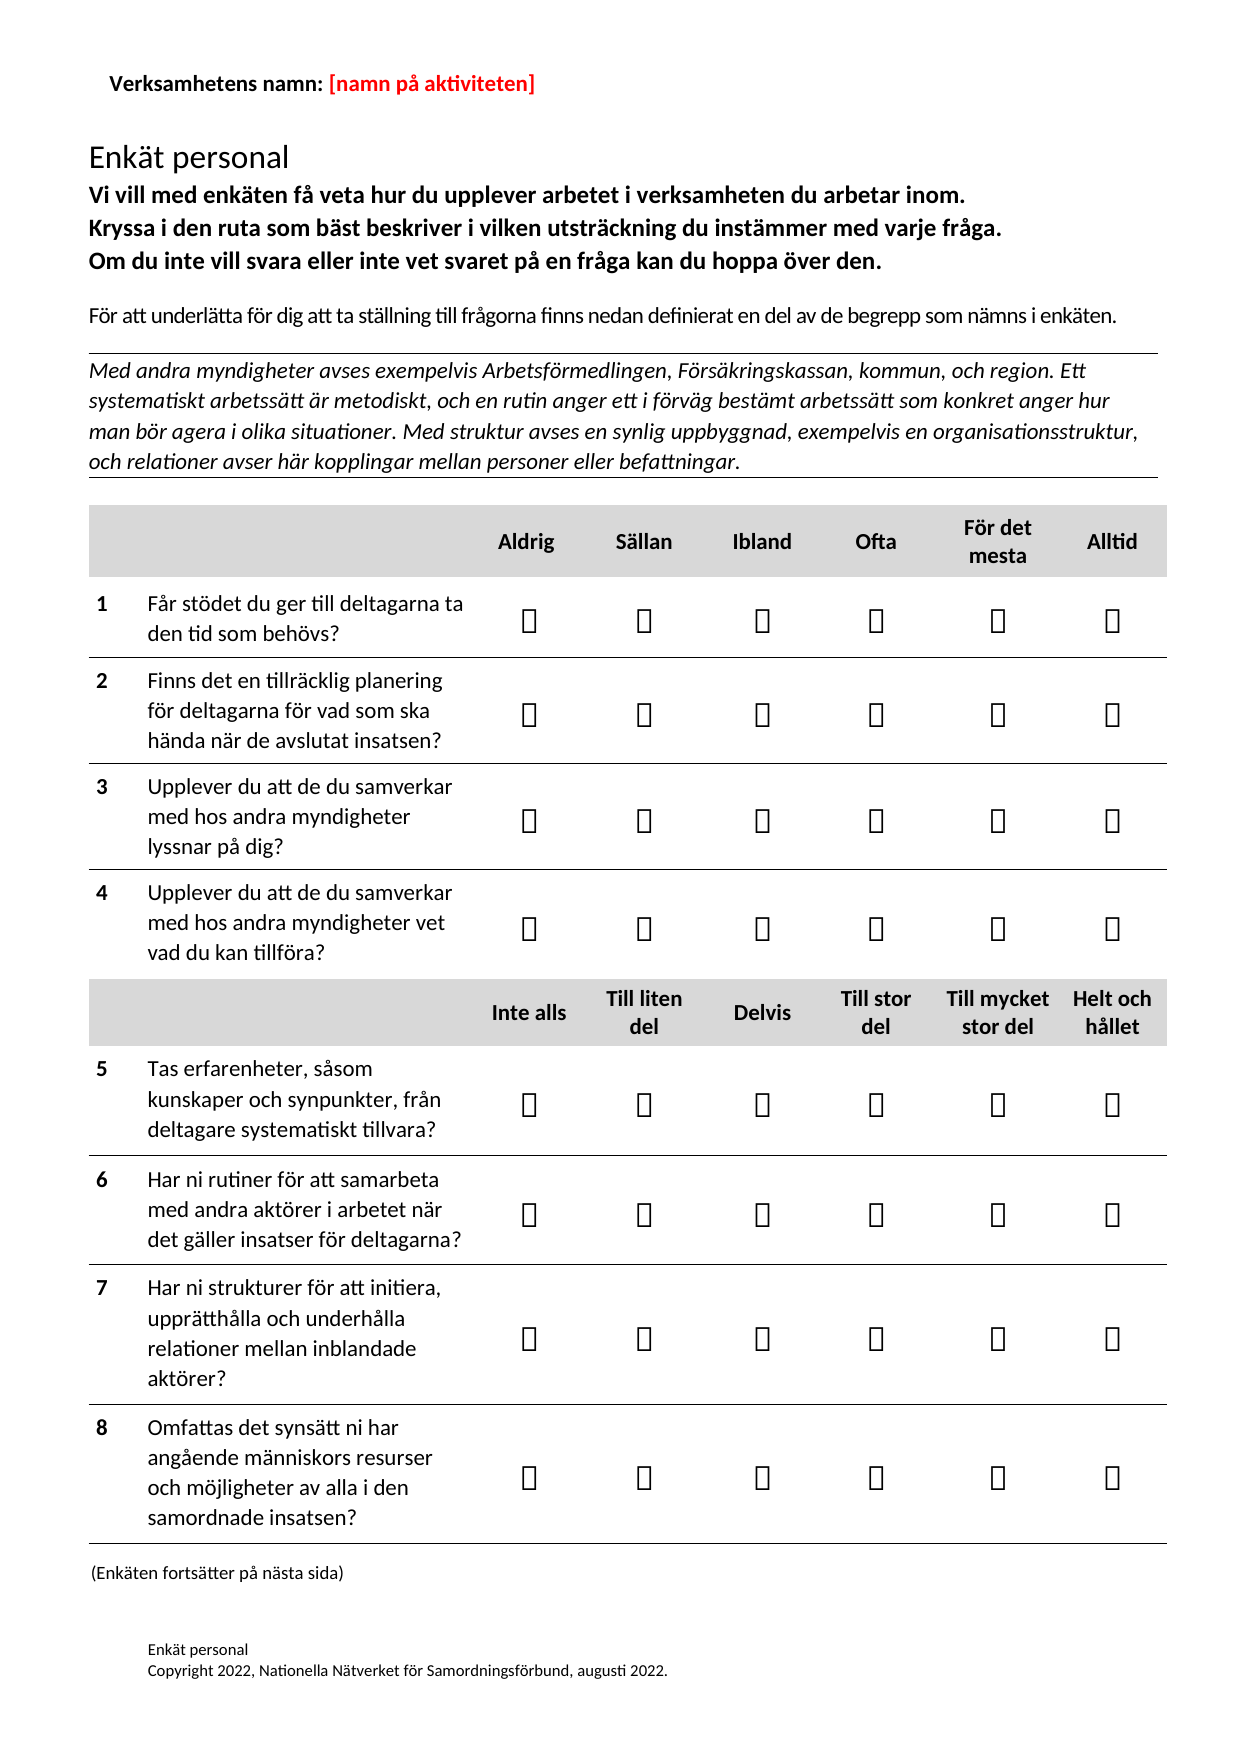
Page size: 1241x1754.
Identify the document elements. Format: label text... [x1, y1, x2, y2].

table_cell  [931, 870, 1058, 979]
table_cell  [585, 1046, 703, 1155]
table_cell  [821, 1265, 931, 1403]
table_cell  [585, 577, 703, 657]
table_header Alltid [1058, 505, 1167, 577]
table_cell Till stor del [821, 979, 931, 1046]
table_cell  [473, 870, 585, 979]
table_cell Omfattas det synsätt ni har angående människors resurser och möjligheter av alla i den samordnade insatsen? [140, 1405, 473, 1543]
table_cell  [473, 1265, 585, 1403]
table_cell  [473, 1156, 585, 1264]
table_header Ibland [703, 505, 821, 577]
table_cell  [821, 1046, 931, 1155]
table_cell 3 [89, 764, 140, 868]
table_cell  [931, 1405, 1058, 1543]
table_cell  [473, 764, 585, 868]
table_cell  [585, 1265, 703, 1403]
table_cell Till liten del [585, 979, 703, 1046]
table_cell  [703, 1046, 821, 1155]
table_cell  [931, 1265, 1058, 1403]
table_cell  [821, 870, 931, 979]
table_cell  [1058, 1405, 1167, 1543]
table_cell  [585, 1156, 703, 1264]
table_cell 1 [89, 577, 140, 657]
text Med andra myndigheter avses exempelvis Arbetsförmedlingen, Försäkringskassan, kommun, och region. Ett systematiskt arbetssätt är metodiskt, och en rutin anger ett i förväg bestämt arbetssätt som konkret anger hur man bör agera i olika situationer. Med struktur avses en synlig uppbyggnad, exempelvis en organisationsstruktur, och relationer avser här kopplingar mellan personer eller befattningar. [88, 354, 1158, 478]
text För att underlätta för dig att ta ställning till frågorna finns nedan definierat en del av de begrepp som nämns i enkäten. [88, 303, 1167, 328]
table_cell 4 [89, 870, 140, 979]
table_cell  [473, 1046, 585, 1155]
table_cell  [473, 577, 585, 657]
table_cell  [473, 658, 585, 763]
table_cell  [1058, 577, 1167, 657]
table_cell  [585, 764, 703, 868]
table_cell Helt och hållet [1058, 979, 1167, 1046]
table_cell 5 [89, 1046, 140, 1155]
table_cell 2 [89, 658, 140, 763]
table_cell  [703, 577, 821, 657]
table_cell  [703, 870, 821, 979]
table_cell  [931, 658, 1058, 763]
table_cell  [703, 1265, 821, 1403]
table_cell [89, 979, 473, 1046]
table_header För det mesta [931, 505, 1058, 577]
table_cell 7 [89, 1265, 140, 1403]
table_cell Får stödet du ger till deltagarna ta den tid som behövs? [140, 577, 473, 657]
table_header Aldrig [467, 505, 585, 577]
table_cell  [585, 1405, 703, 1543]
table_cell  [931, 577, 1058, 657]
table_cell Finns det en tillräcklig planering för deltagarna för vad som ska hända när de avslutat insatsen? [140, 658, 473, 763]
table_cell Inte alls [473, 979, 585, 1046]
table_cell Upplever du att de du samverkar med hos andra myndigheter vet vad du kan tillföra? [140, 870, 473, 979]
table_cell  [931, 764, 1058, 868]
table_cell  [931, 1046, 1058, 1155]
table_cell 6 [89, 1156, 140, 1264]
table_cell  [473, 1405, 585, 1543]
table_cell  [703, 1156, 821, 1264]
table_header Ofta [821, 505, 931, 577]
table_cell  [703, 764, 821, 868]
table_cell  [585, 870, 703, 979]
table_cell Till mycket stor del [931, 979, 1058, 1046]
table_cell 8 [89, 1405, 140, 1543]
table_cell  [1058, 1046, 1167, 1155]
table_header Sällan [585, 505, 703, 577]
table_cell Tas erfarenheter, såsom kunskaper och synpunkter, från deltagare systematiskt tillvara? [140, 1046, 473, 1155]
table_cell  [821, 577, 931, 657]
table_cell  [585, 658, 703, 763]
table_header [89, 505, 467, 577]
table_cell  [1058, 764, 1167, 868]
subtitle Enkät personal Vi vill med enkäten få veta hur du upplever arbetet i verksamheten du arbetar inom. Kryssa i den ruta som bäst beskriver i vilken utsträckning du instämmer med varje fråga. Om du inte vill svara eller inte vet svaret på en fråga kan du hoppa över den. [88, 136, 1167, 276]
table_cell  [821, 658, 931, 763]
table_cell Upplever du att de du samverkar med hos andra myndigheter lyssnar på dig? [140, 764, 473, 868]
table_cell  [1058, 658, 1167, 763]
table_cell Har ni strukturer för att initiera, upprätthålla och underhålla relationer mellan inblandade aktörer? [140, 1265, 473, 1403]
table_cell  [703, 1405, 821, 1543]
table_cell  [703, 658, 821, 763]
table_cell  [1058, 870, 1167, 979]
table_cell Delvis [703, 979, 821, 1046]
table_cell  [821, 1156, 931, 1264]
table_cell  [821, 764, 931, 868]
table_cell  [931, 1156, 1058, 1264]
table_cell Har ni rutiner för att samarbeta med andra aktörer i arbetet när det gäller insatser för deltagarna? [140, 1156, 473, 1264]
table_cell  [821, 1405, 931, 1543]
table_cell  [1058, 1156, 1167, 1264]
table_cell  [1058, 1265, 1167, 1403]
